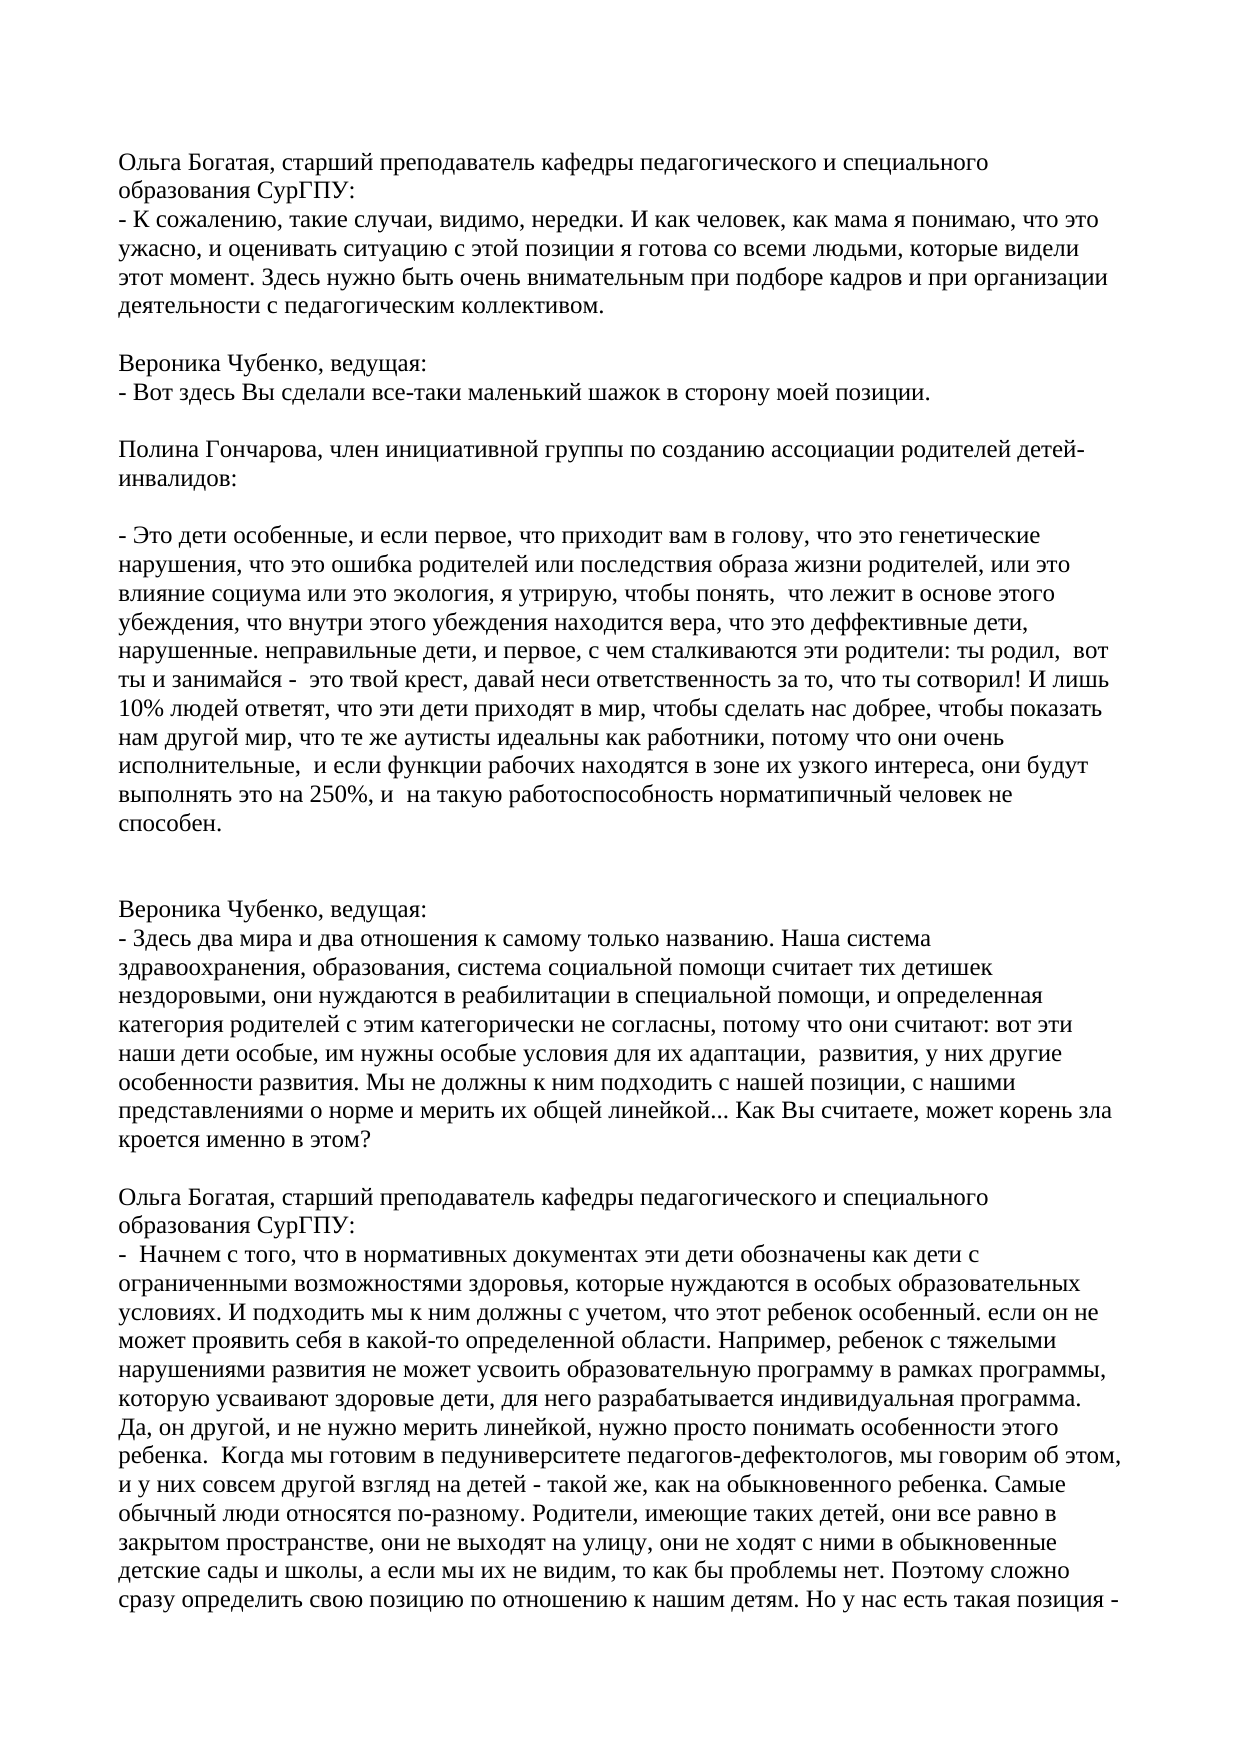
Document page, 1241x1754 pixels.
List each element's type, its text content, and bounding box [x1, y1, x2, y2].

text - Здесь два мира и два отношения к самому только названию. Наша система здравоохранения, образования, система социальной помощи считает тих детишек нездоровыми, они нуждаются в реабилитации в специальной помощи, и определенная категория родителей с этим категорически не согласны, потому что они считают: вот эти наши дети особые, им нужны особые условия для их адаптации, развития, у них другие особенности развития. Мы не должны к ним подходить с нашей позиции, с нашими представлениями о норме и мерить их общей линейкой... Как Вы считаете, может корень зла кроется именно в этом? [118, 923, 1122, 1153]
text - Вот здесь Вы сделали все-таки маленький шажок в сторону моей позиции. [118, 377, 1122, 406]
text Полина Гончарова, член инициативной группы по созданию ассоциации родителей детей-инвалидов: [118, 434, 1122, 492]
text Вероника Чубенко, ведущая: [118, 348, 1122, 377]
text Вероника Чубенко, ведущая: [118, 894, 1122, 923]
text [118, 1239, 1122, 1613]
text Ольга Богатая, старший преподаватель кафедры педагогического и специального образования СурГПУ: [118, 1182, 1122, 1239]
text - Это дети особенные, и если первое, что приходит вам в голову, что это генетические нарушения, что это ошибка родителей или последствия образа жизни родителей, или это влияние социума или это экология, я утрирую, чтобы понять, что лежит в основе этого убеждения, что внутри этого убеждения находится вера, что это деффективные дети, нарушенные. неправильные дети, и первое, с чем сталкиваются эти родители: ты родил, вот ты и занимайся - это твой крест, давай неси ответственность за то, что ты сотворил! И лишь 10% людей ответят, что эти дети приходят в мир, чтобы сделать нас добрее, чтобы показать нам другой мир, что те же аутисты идеальны как работники, потому что они очень исполнительные, и если функции рабочих находятся в зоне их узкого интереса, они будут выполнять это на 250%, и на такую работоспособность норматипичный человек не способен. [118, 521, 1122, 837]
text - К сожалению, такие случаи, видимо, нередки. И как человек, как мама я понимаю, что это ужасно, и оценивать ситуацию с этой позиции я готова со всеми людьми, которые видели этот момент. Здесь нужно быть очень внимательным при подборе кадров и при организации деятельности с педагогическим коллективом. [118, 204, 1122, 319]
text Ольга Богатая, старший преподаватель кафедры педагогического и специального образования СурГПУ: [118, 147, 1122, 204]
